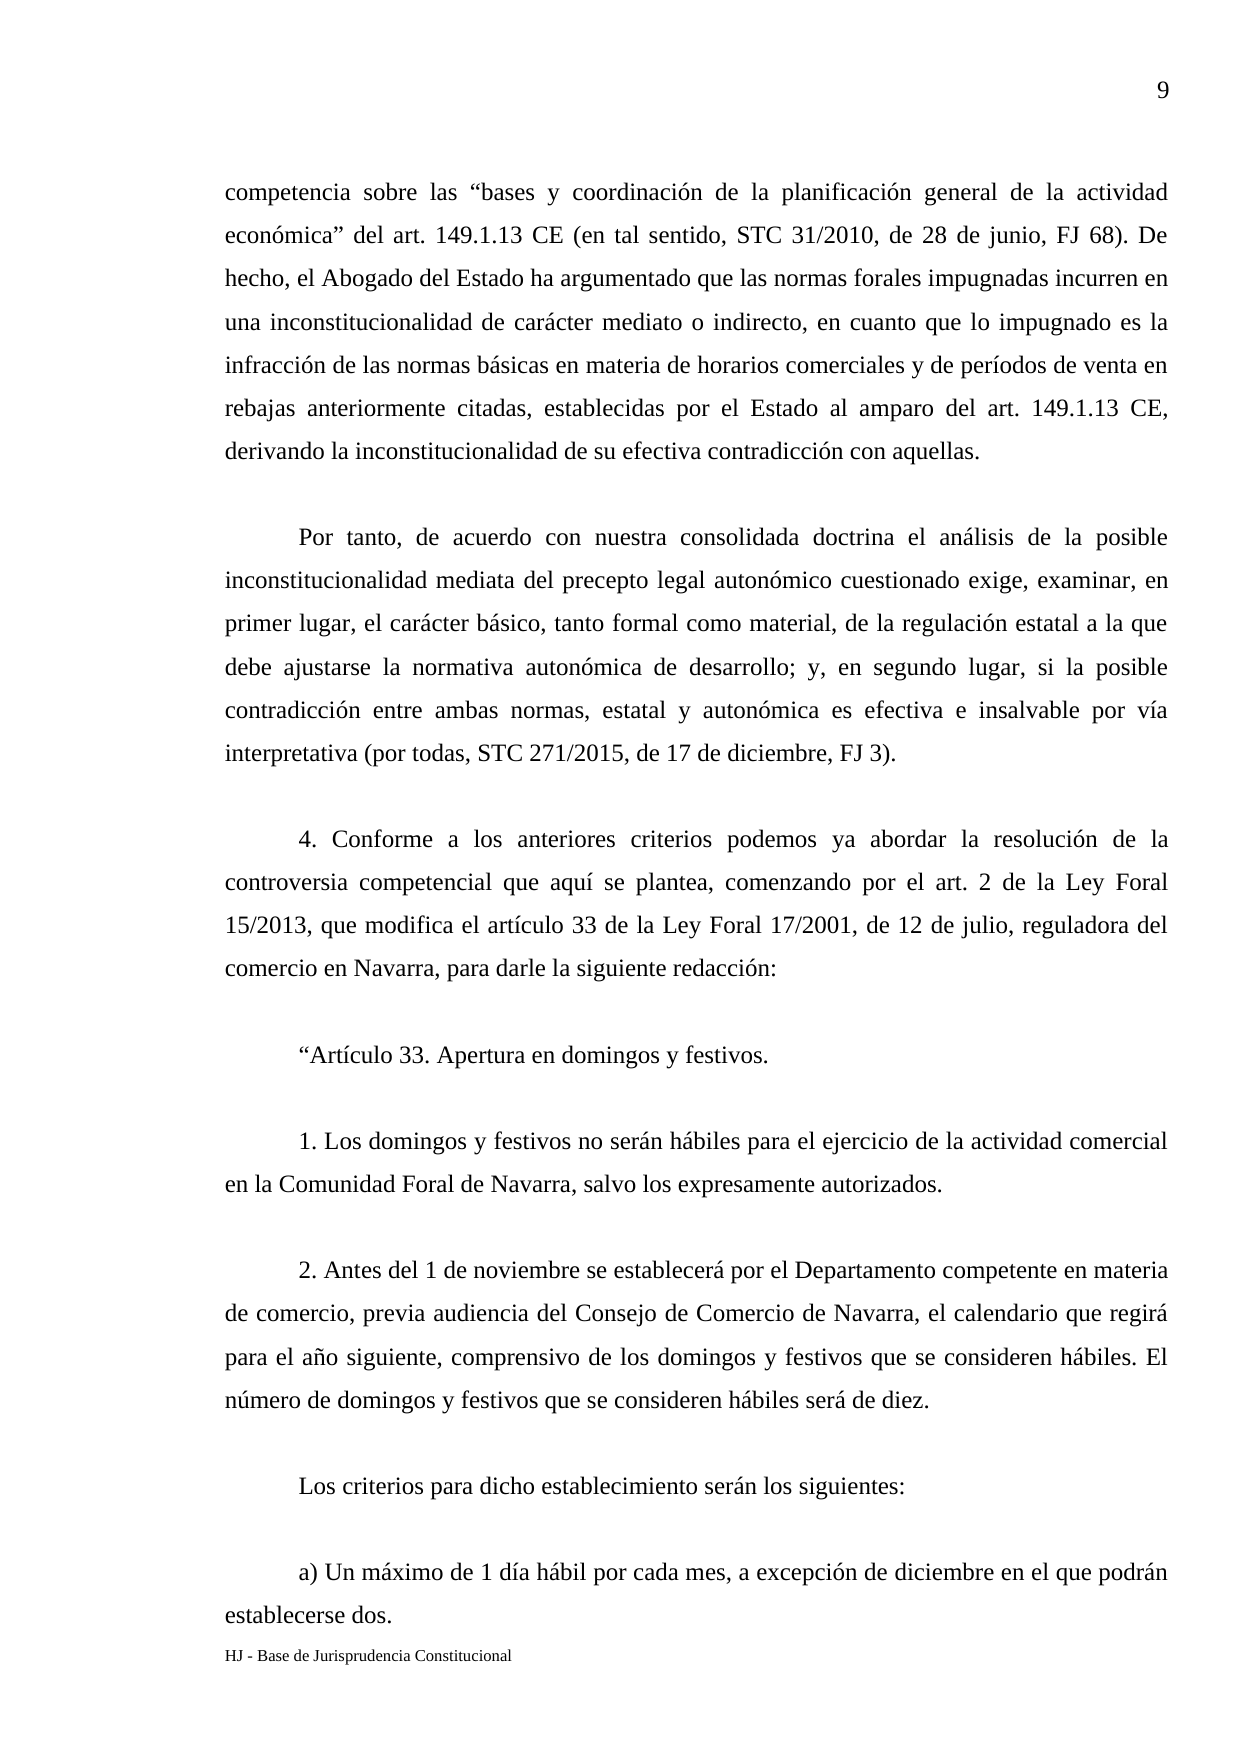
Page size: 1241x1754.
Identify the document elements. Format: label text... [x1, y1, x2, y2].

text “Artículo 33. Apertura en domingos y festivos. [224, 1040, 1169, 1068]
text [224, 177, 1169, 465]
text 2. Antes del 1 de noviembre se establecerá por el Departamento competente en materia de comercio, previa audiencia del Consejo de Comercio de Navarra, el calendario que regirá para el año siguiente, comprensivo de los domingos y festivos que se consideren hábiles. El número de domingos y festivos que se consideren hábiles será de diez. [224, 1255, 1169, 1413]
text Los criterios para dicho establecimiento serán los siguientes: [224, 1471, 1169, 1500]
text a) Un máximo de 1 día hábil por cada mes, a excepción de diciembre en el que podrán establecerse dos. [224, 1557, 1169, 1629]
text 4. Conforme a los anteriores criterios podemos ya abordar la resolución de la controversia competencial que aquí se plantea, comenzando por el art. 2 de la Ley Foral 15/2013, que modifica el artículo 33 de la Ley Foral 17/2001, de 12 de julio, reguladora del comercio en Navarra, para darle la siguiente redacción: [224, 824, 1169, 982]
text Por tanto, de acuerdo con nuestra consolidada doctrina el análisis de la posible inconstitucionalidad mediata del precepto legal autonómico cuestionado exige, examinar, en primer lugar, el carácter básico, tanto formal como material, de la regulación estatal a la que debe ajustarse la normativa autonómica de desarrollo; y, en segundo lugar, si la posible contradicción entre ambas normas, estatal y autonómica es efectiva e insalvable por vía interpretativa (por todas, STC 271/2015, de 17 de diciembre, FJ 3). [224, 522, 1169, 767]
text 1. Los domingos y festivos no serán hábiles para el ejercicio de la actividad comercial en la Comunidad Foral de Navarra, salvo los expresamente autorizados. [224, 1126, 1169, 1198]
